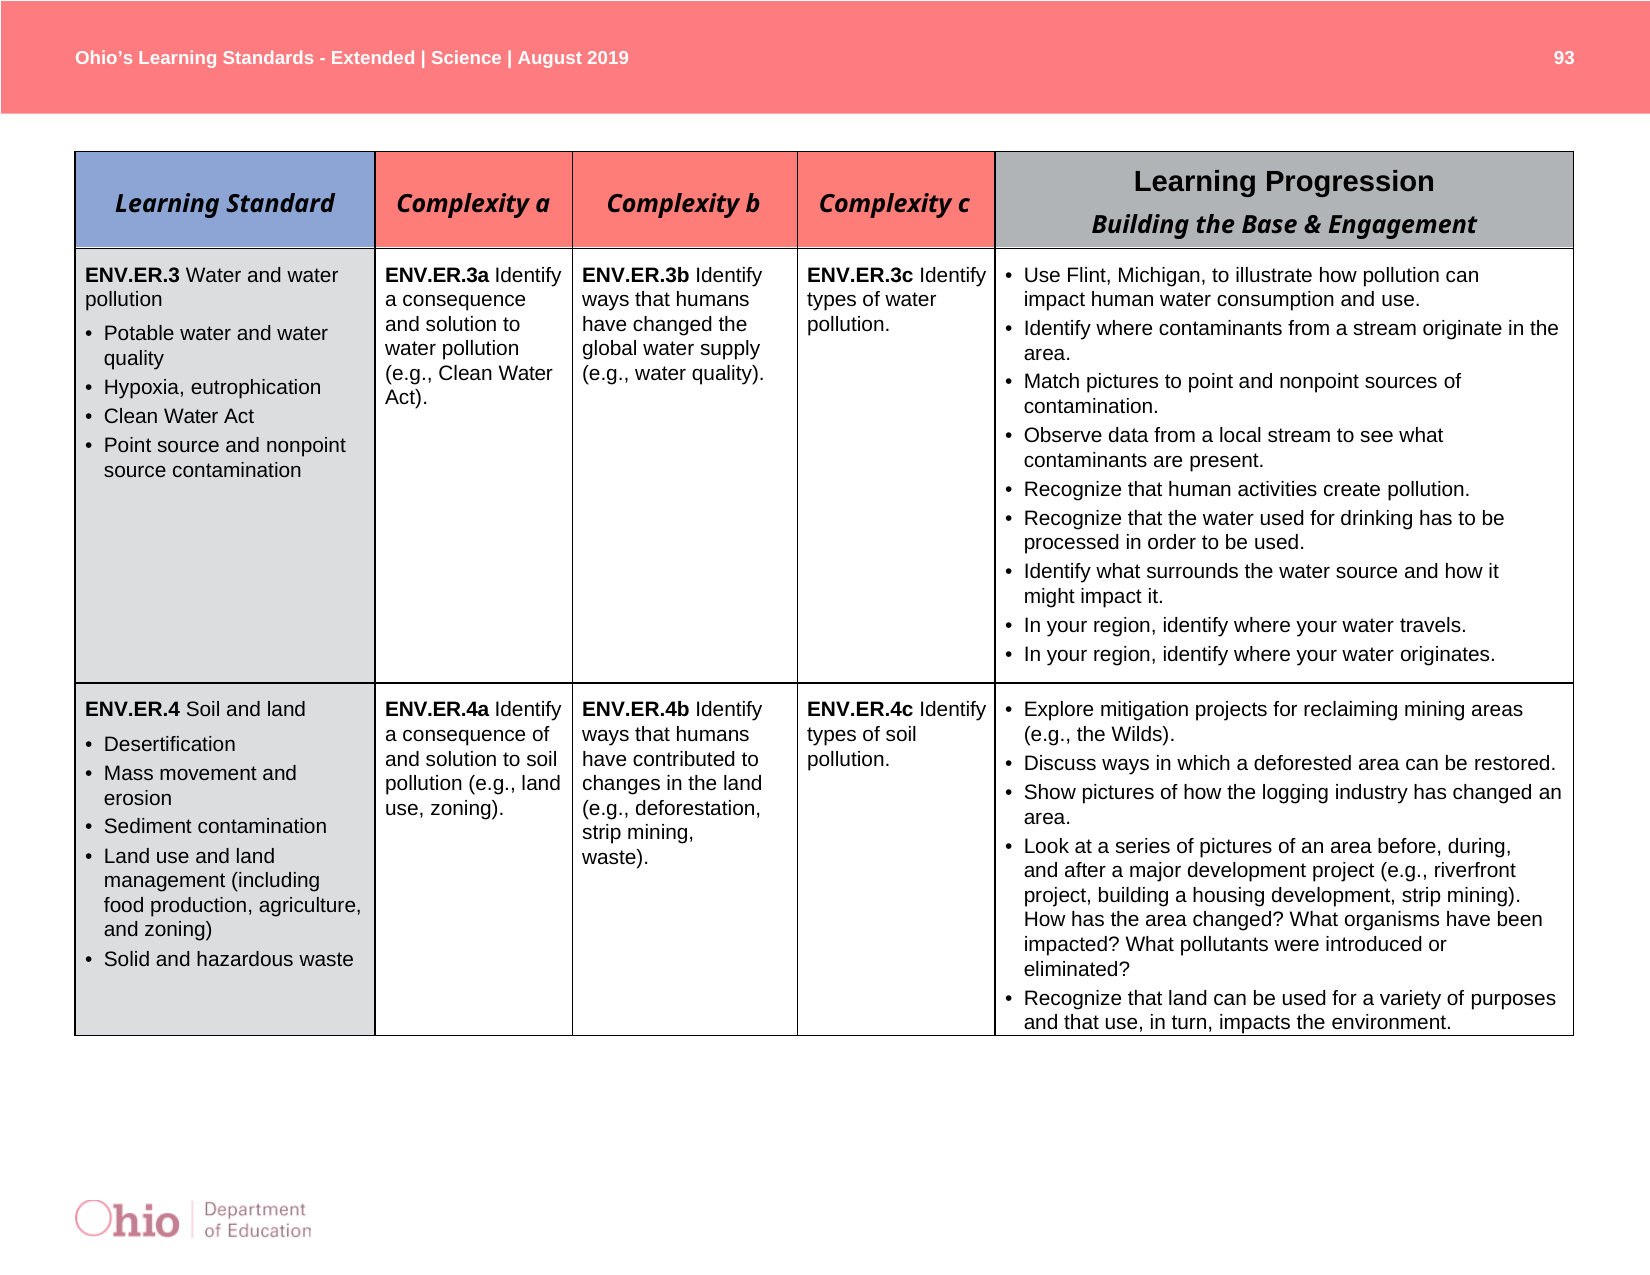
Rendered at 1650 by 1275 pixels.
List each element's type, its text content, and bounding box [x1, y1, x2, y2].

table_header Complexity c [798, 152, 994, 247]
table_cell ENV.ER.3b Identify ways that humans have changed the global water supply (e.g., water quality). [573, 249, 797, 682]
table_cell ENV.ER.3 Water and water pollution Potable water and water quality Hypoxia, eutrophication Clean Water Act Point source and nonpoint source contamination [76, 249, 374, 682]
table_cell ENV.ER.4a Identify a consequence of and solution to soil pollution (e.g., land use, zoning). [376, 684, 572, 1035]
table_cell ENV.ER.4 Soil and land Desertification Mass movement and erosion Sediment contamination Land use and land management (including food production, agriculture, and zoning) Solid and hazardous waste [76, 684, 374, 1035]
table_header Learning Standard [76, 152, 374, 247]
table_cell Explore mitigation projects for reclaiming mining areas (e.g., the Wilds). Discuss ways in which a deforested area can be restored. Show pictures of how the logging industry has changed an area. Look at a series of pictures of an area before, during, and after a major development project (e.g., riverfront project, building a housing development, strip mining). How has the area changed? What organisms have been impacted? What pollutants were introduced or eliminated? Recognize that land can be used for a variety of purposes and that use, in turn, impacts the environment. [996, 684, 1573, 1035]
table_header Complexity b [573, 152, 797, 247]
table_cell ENV.ER.4b Identify ways that humans have contributed to changes in the land (e.g., deforestation, strip mining, waste). [573, 684, 797, 1035]
table_cell ENV.ER.3c Identify types of water pollution. [798, 249, 994, 682]
table_cell ENV.ER.3a Identify a consequence and solution to water pollution (e.g., Clean Water Act). [376, 249, 572, 682]
table_cell ENV.ER.4c Identify types of soil pollution. [798, 684, 994, 1035]
table_header Complexity a [376, 152, 572, 247]
table_cell Use Flint, Michigan, to illustrate how pollution can impact human water consumption and use. Identify where contaminants from a stream originate in the area. Match pictures to point and nonpoint sources of contamination. Observe data from a local stream to see what contaminants are present. Recognize that human activities create pollution. Recognize that the water used for drinking has to be processed in order to be used. Identify what surrounds the water source and how it might impact it. In your region, identify where your water travels. In your region, identify where your water originates. [996, 249, 1573, 682]
picture [75, 1200, 311, 1238]
table_header Learning Progression Building the Base & Engagement [996, 152, 1573, 247]
